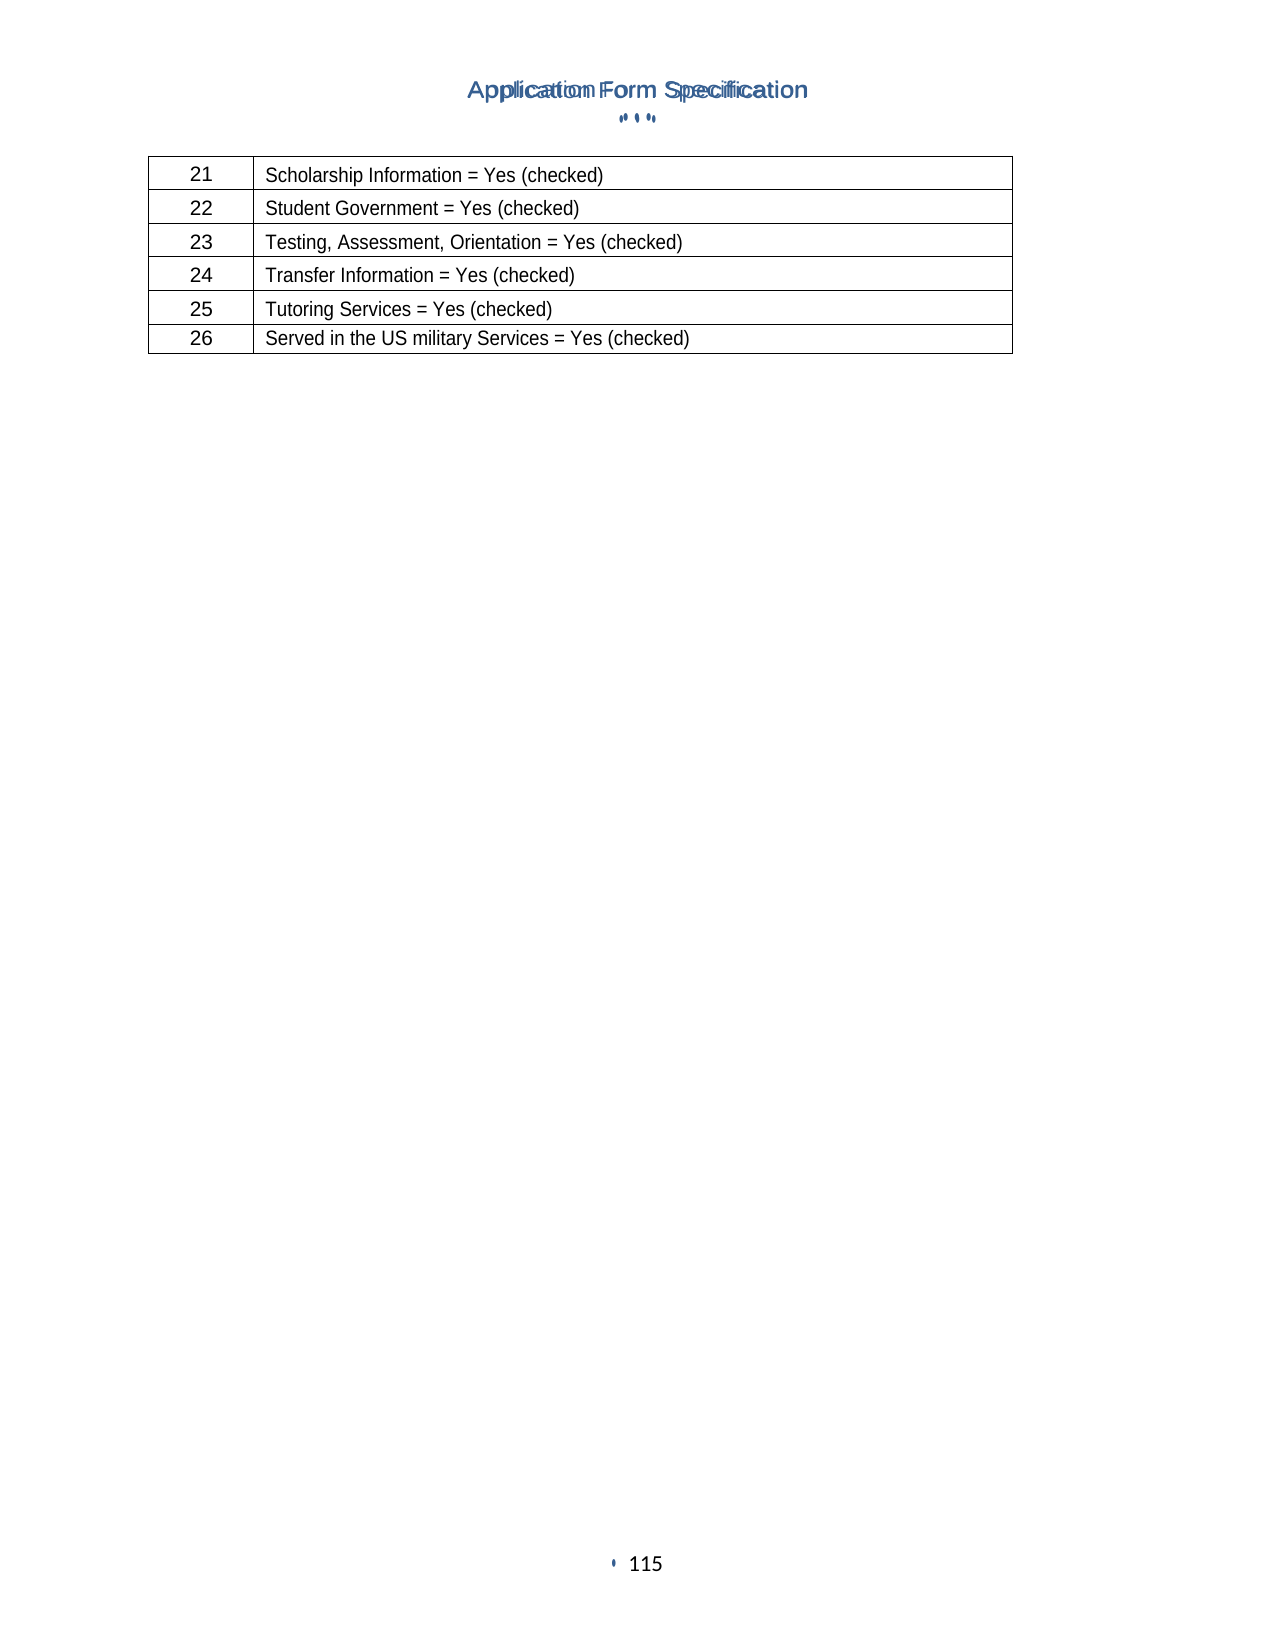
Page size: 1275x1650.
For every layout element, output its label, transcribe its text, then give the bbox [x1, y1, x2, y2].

text  [465, 110, 810, 131]
table_cell 24 [149, 257, 253, 290]
table_cell Testing, Assessment, Orientation = Yes (checked) [254, 224, 1012, 256]
table_cell Transfer Information = Yes (checked) [254, 257, 1012, 290]
table_cell Served in the US military Services = Yes (checked) [254, 325, 1012, 353]
table_header Scholarship Information = Yes (checked) [254, 157, 1012, 189]
table_cell 26 [149, 325, 253, 353]
text Application Form Specification [465, 77, 810, 103]
table_cell 23 [149, 224, 253, 256]
table_cell 25 [149, 291, 253, 323]
table_cell 22 [149, 190, 253, 223]
table_header 21 [149, 157, 253, 189]
table_cell Tutoring Services = Yes (checked) [254, 291, 1012, 323]
table_cell Student Government = Yes (checked) [254, 190, 1012, 223]
